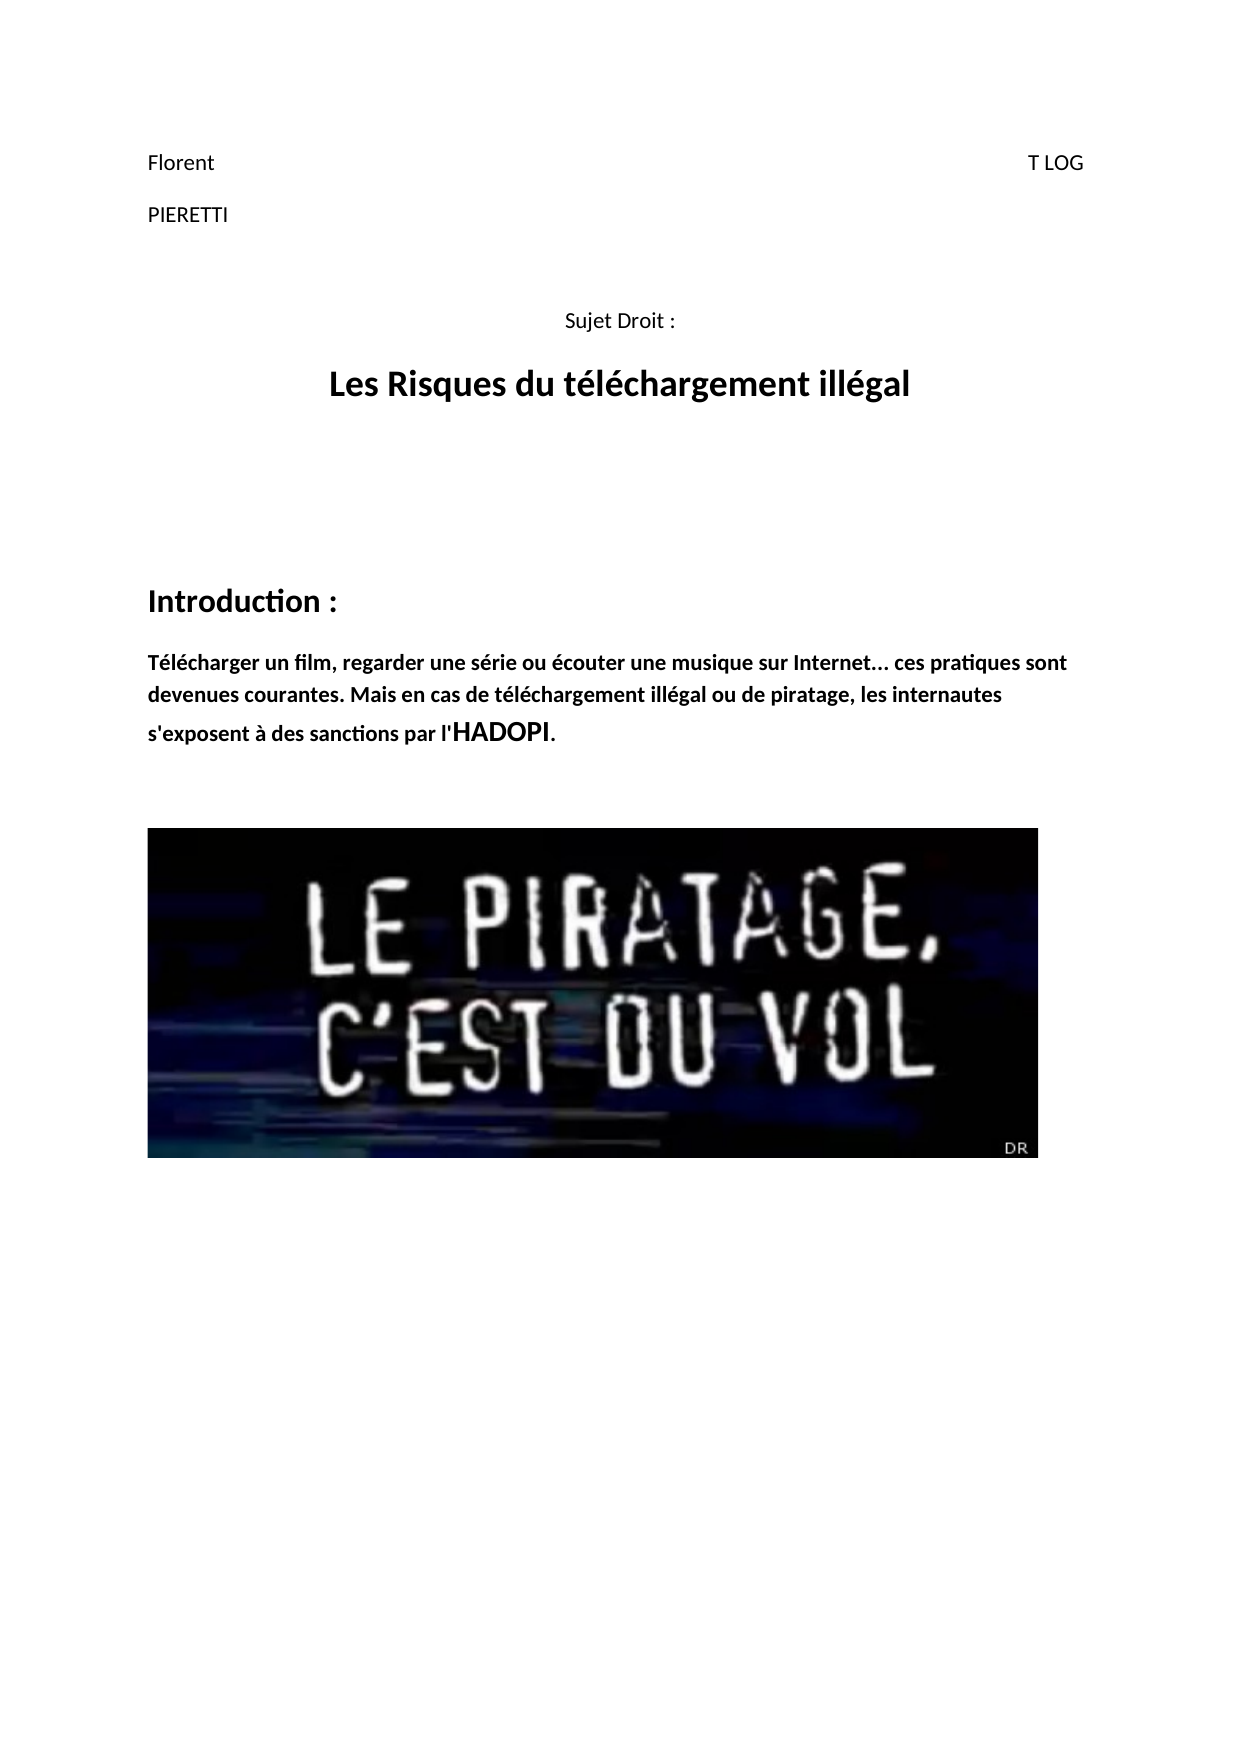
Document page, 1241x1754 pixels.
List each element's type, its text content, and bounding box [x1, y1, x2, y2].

text PIERETTI [148, 201, 1093, 229]
text Télécharger un film, regarder une série ou écouter une musique sur Internet... ces pratiques sont devenues courantes. Mais en cas de téléchargement illégal ou de piratage, les internautes s'exposent à des sanctions par l'HADOPI. [148, 648, 1093, 749]
picture [164, 1151, 176, 1155]
text Introduction : [148, 580, 1093, 621]
text Les Risques du téléchargement illégal [148, 360, 1093, 406]
text Florent T LOG [148, 148, 1093, 176]
picture [147, 828, 1039, 1158]
text Sujet Droit : [148, 307, 1093, 335]
